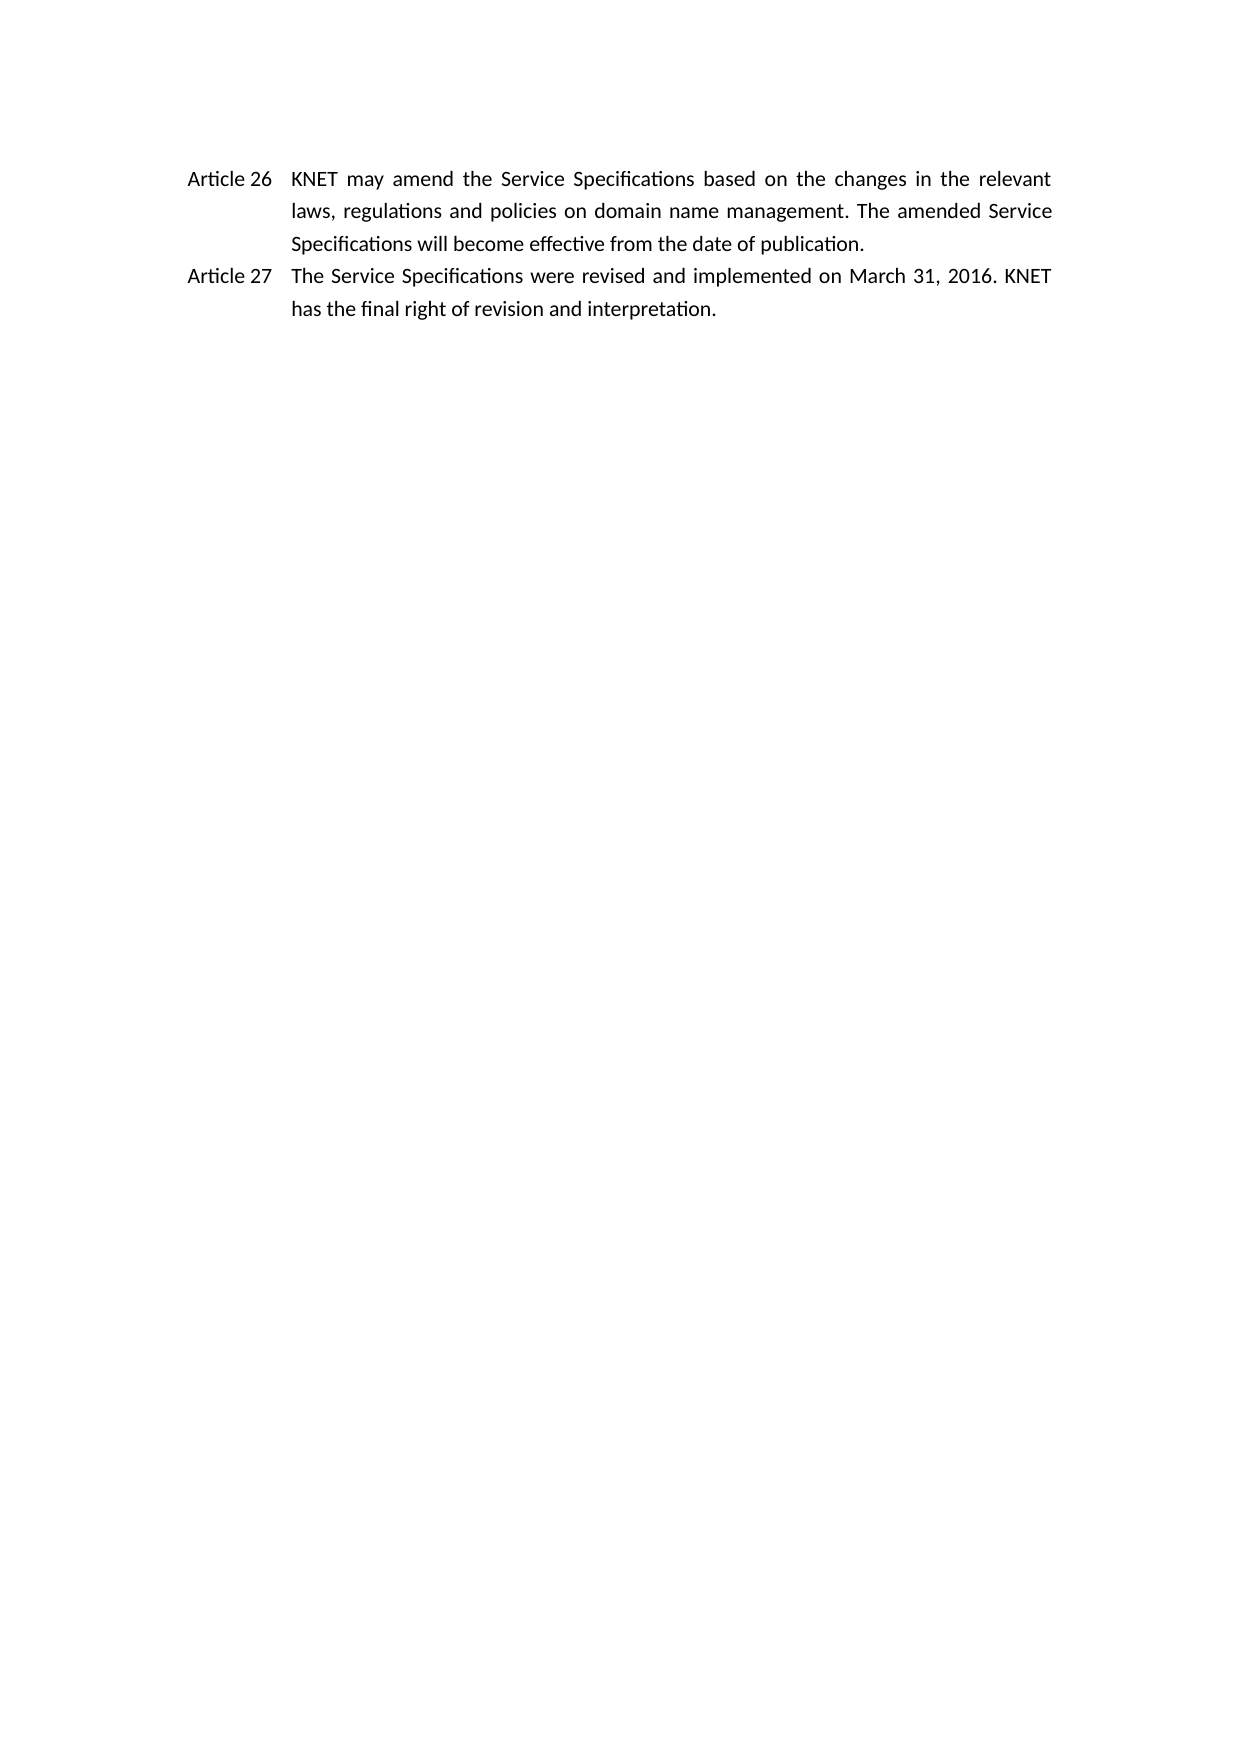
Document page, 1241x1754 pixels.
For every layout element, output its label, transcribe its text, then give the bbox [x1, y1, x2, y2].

list The Service Specifications were revised and implemented on March 31, 2016. KNET has the final right of revision and interpretation. [187, 259, 1053, 324]
list KNET may amend the Service Specifications based on the changes in the relevant laws, regulations and policies on domain name management. The amended Service Specifications will become effective from the date of publication. [187, 162, 1053, 259]
